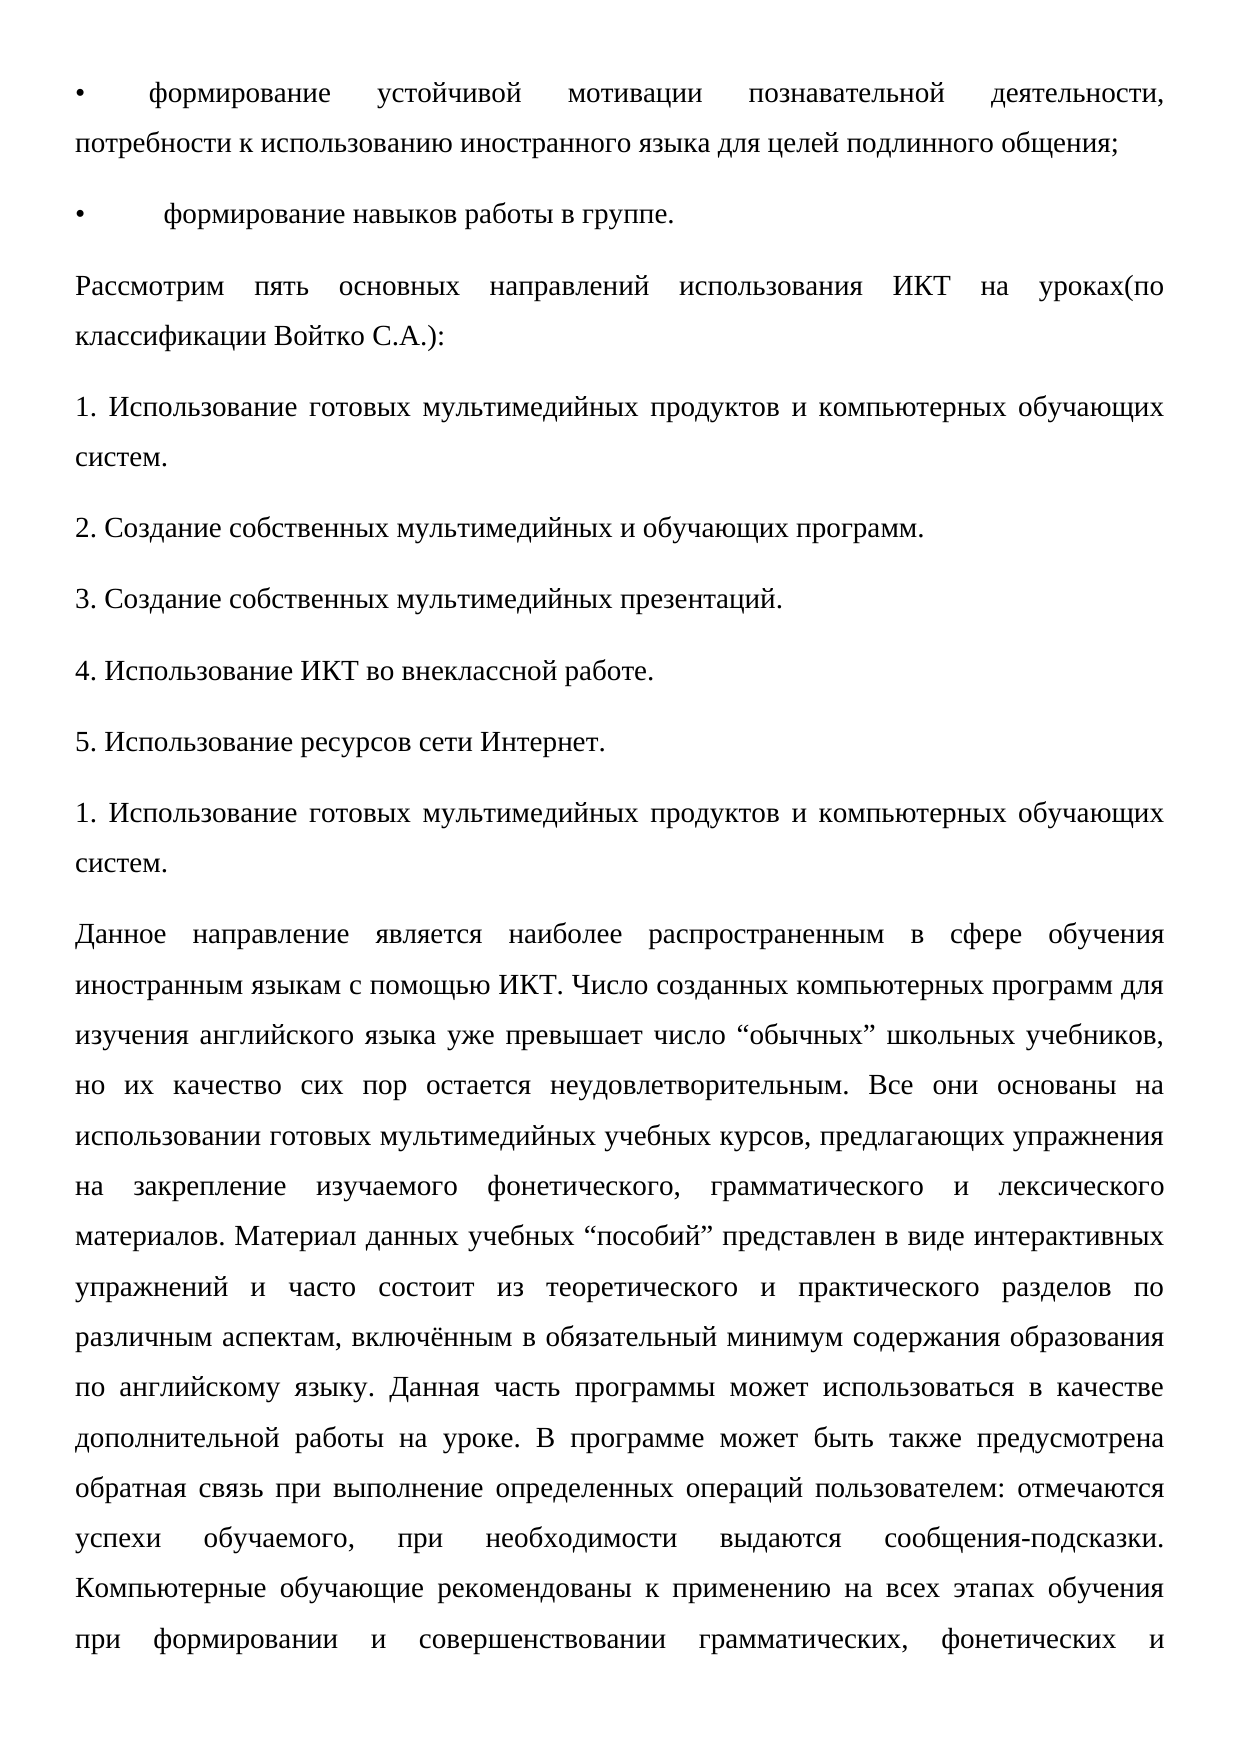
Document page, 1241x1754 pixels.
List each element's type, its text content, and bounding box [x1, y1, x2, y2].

text 1. Использование готовых мультимедийных продуктов и компьютерных обучающих систем. [75, 795, 1165, 879]
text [75, 917, 1165, 1654]
text 3. Создание собственных мультимедийных презентаций. [75, 582, 1165, 615]
text 4. Использование ИКТ во внеклассной работе. [75, 653, 1165, 686]
text 1. Использование готовых мультимедийных продуктов и компьютерных обучающих систем. [75, 389, 1165, 473]
text • формирование устойчивой мотивации познавательной деятельности, потребности к использованию иностранного языка для целей подлинного общения; [75, 75, 1165, 159]
text • формирование навыков работы в группе. [75, 196, 1165, 230]
text Рассмотрим пять основных направлений использования ИКТ на уроках(по классификации Войтко С.А.): [75, 268, 1165, 351]
text 5. Использование ресурсов сети Интернет. [75, 724, 1165, 757]
text 2. Создание собственных мультимедийных и обучающих программ. [75, 511, 1165, 544]
